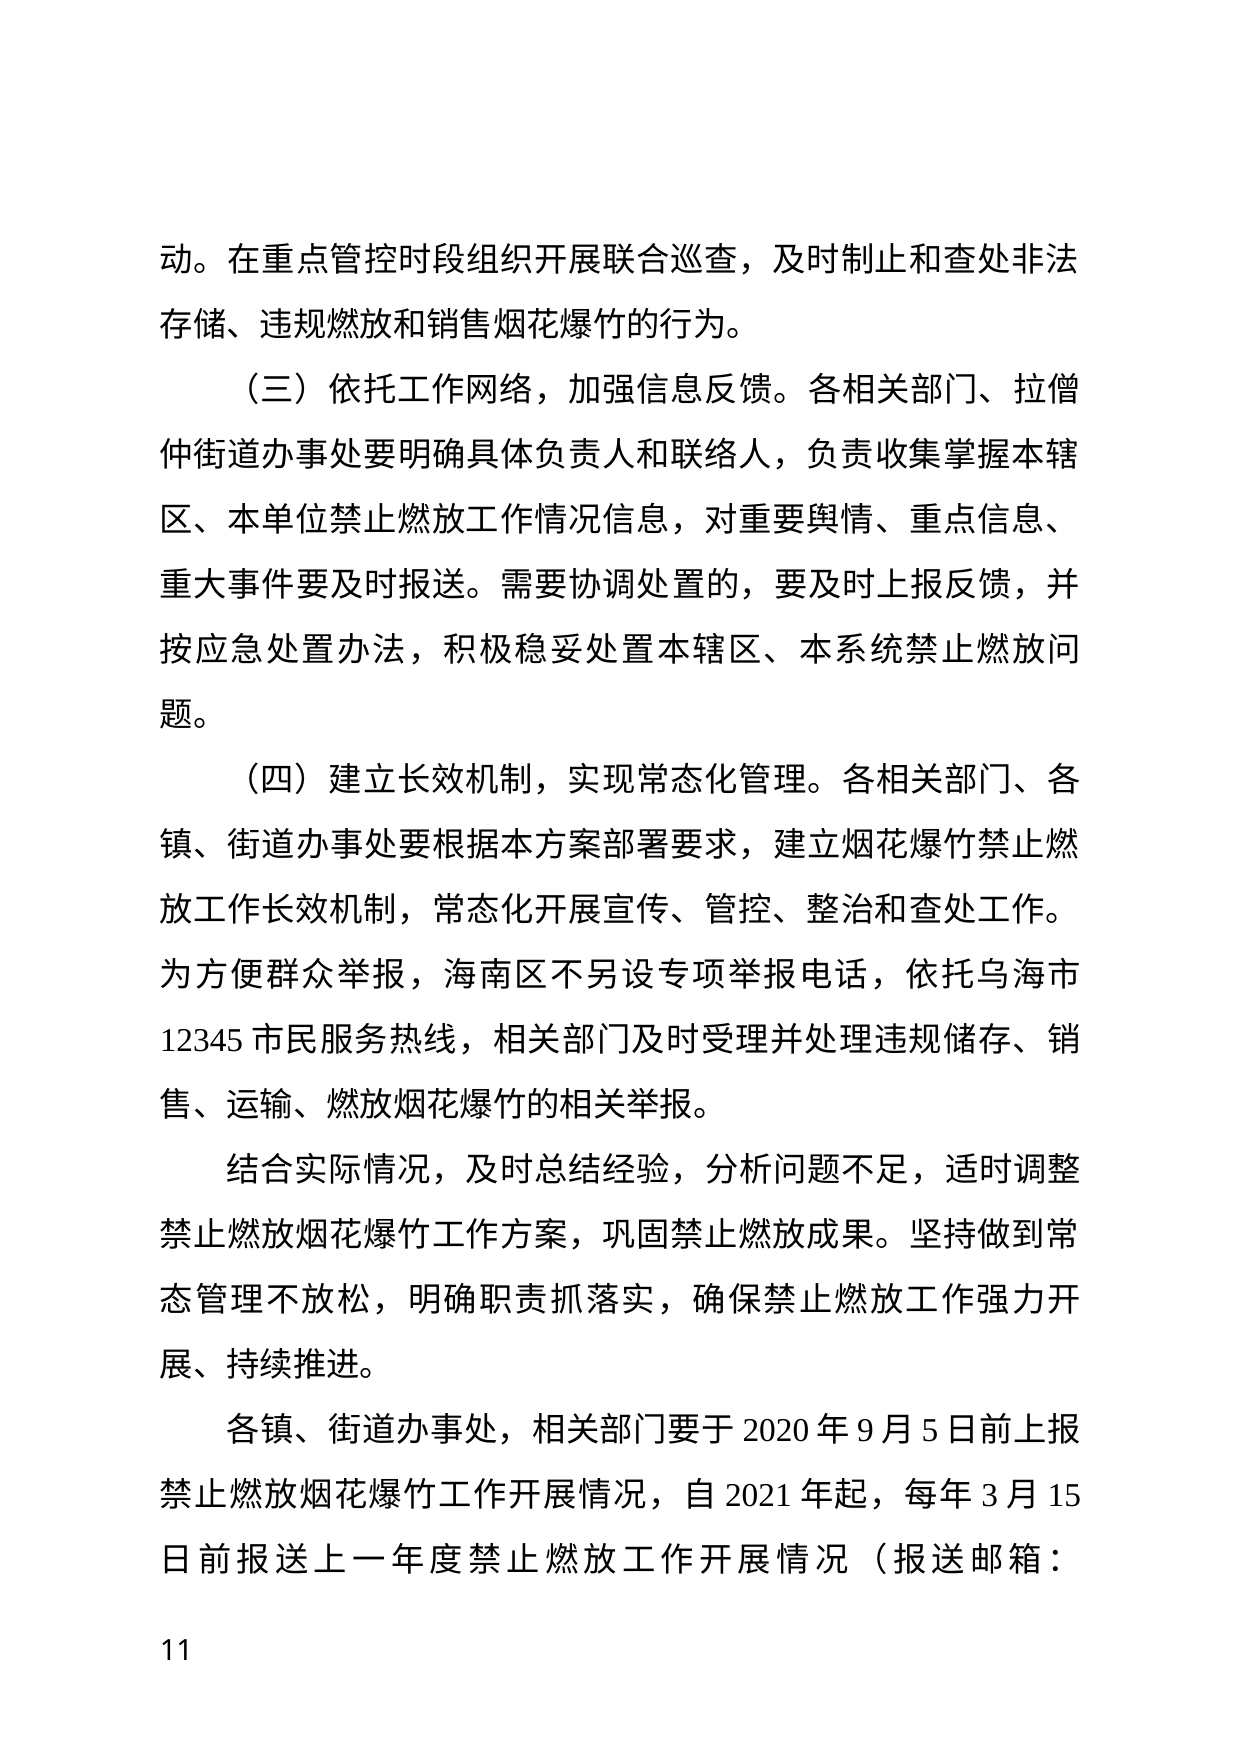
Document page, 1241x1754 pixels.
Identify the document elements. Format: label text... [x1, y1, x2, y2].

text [159, 1394, 1081, 1589]
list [159, 224, 1081, 354]
text 结合实际情况，及时总结经验，分析问题不足，适时调整禁止燃放烟花爆竹工作方案，巩固禁止燃放成果。坚持做到常态管理不放松，明确职责抓落实，确保禁止燃放工作强力开展、持续推进。 [159, 1134, 1081, 1394]
list （三）依托工作网络，加强信息反馈。各相关部门、拉僧仲街道办事处要明确具体负责人和联络人，负责收集掌握本辖区、本单位禁止燃放工作情况信息，对重要舆情、重点信息、重大事件要及时报送。需要协调处置的，要及时上报反馈，并按应急处置办法，积极稳妥处置本辖区、本系统禁止燃放问题。 [159, 354, 1081, 744]
text （四）建立长效机制，实现常态化管理。各相关部门、各镇、街道办事处要根据本方案部署要求，建立烟花爆竹禁止燃放工作长效机制，常态化开展宣传、管控、整治和查处工作。为方便群众举报，海南区不另设专项举报电话，依托乌海市12345市民服务热线，相关部门及时受理并处理违规储存、销售、运输、燃放烟花爆竹的相关举报。 [159, 744, 1081, 1134]
